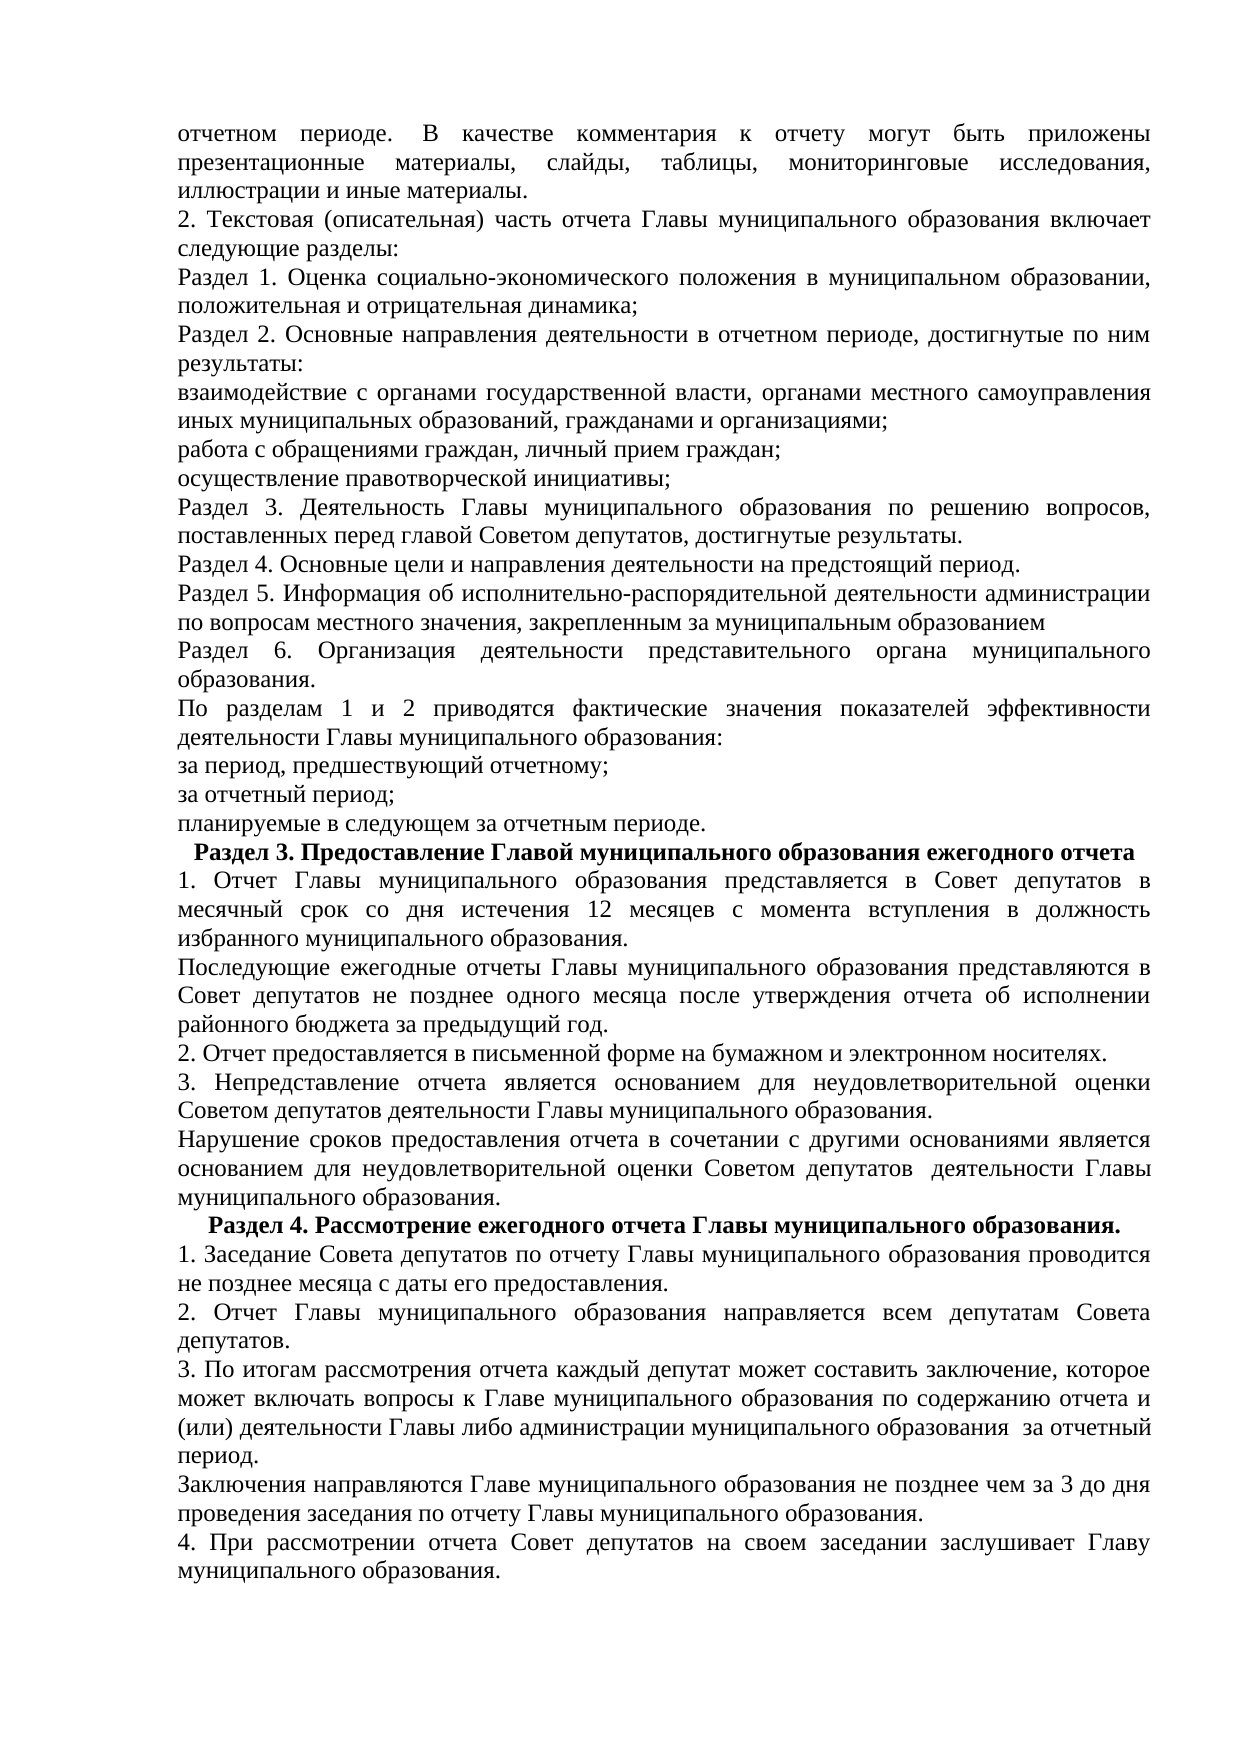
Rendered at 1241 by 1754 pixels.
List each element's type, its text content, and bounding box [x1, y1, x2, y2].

text планируемые в следующем за отчетным периоде. [177, 808, 1152, 837]
text 3. По итогам рассмотрения отчета каждый депутат может составить заключение, которое может включать вопросы к Главе муниципального образования по содержанию отчета и (или) деятельности Главы либо администрации муниципального образования за отчетный период. [177, 1354, 1152, 1469]
text Раздел 6. Организация деятельности представительного органа муниципального образования. [177, 636, 1152, 693]
text осуществление правотворческой инициативы; [177, 463, 1152, 492]
text работа с обращениями граждан, личный прием граждан; [177, 434, 1152, 463]
text Раздел 5. Информация об исполнительно-распорядительной деятельности администрации по вопросам местного значения, закрепленным за муниципальным образованием [177, 578, 1152, 636]
text Раздел 4. Основные цели и направления деятельности на предстоящий период. [177, 549, 1152, 578]
text Раздел 2. Основные направления деятельности в отчетном периоде, достигнутые по ним результаты: [177, 319, 1152, 377]
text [177, 118, 1152, 204]
text По разделам 1 и 2 приводятся фактические значения показателей эффективности деятельности Главы муниципального образования: [177, 693, 1152, 751]
text 2. Отчет предоставляется в письменной форме на бумажном и электронном носителях. [177, 1038, 1152, 1067]
text Раздел 4. Рассмотрение ежегодного отчета Главы муниципального образования. [177, 1211, 1152, 1239]
text 1. Заседание Совета депутатов по отчету Главы муниципального образования проводится не позднее месяца с даты его предоставления. [177, 1239, 1152, 1297]
text 4. При рассмотрении отчета Совет депутатов на своем заседании заслушивает Главу муниципального образования. [177, 1527, 1152, 1584]
text 2. Отчет Главы муниципального образования направляется всем депутатам Совета депутатов. [177, 1297, 1152, 1354]
text за период, предшествующий отчетному; [177, 751, 1152, 779]
text взаимодействие с органами государственной власти, органами местного самоуправления иных муниципальных образований, гражданами и организациями; [177, 377, 1152, 434]
text 2. Текстовая (описательная) часть отчета Главы муниципального образования включает следующие разделы: [177, 204, 1152, 262]
text Последующие ежегодные отчеты Главы муниципального образования представляются в Совет депутатов не позднее одного месяца после утверждения отчета об исполнении районного бюджета за предыдущий год. [177, 952, 1152, 1038]
text 3. Непредставление отчета является основанием для неудовлетворительной оценки Советом депутатов деятельности Главы муниципального образования. [177, 1067, 1152, 1124]
text Раздел 1. Оценка социально-экономического положения в муниципальном образовании, положительная и отрицательная динамика; [177, 262, 1152, 319]
text за отчетный период; [177, 779, 1152, 808]
text Раздел 3. Деятельность Главы муниципального образования по решению вопросов, поставленных перед главой Советом депутатов, достигнутые результаты. [177, 492, 1152, 549]
text 1. Отчет Главы муниципального образования представляется в Совет депутатов в месячный срок со дня истечения 12 месяцев с момента вступления в должность избранного муниципального образования. [177, 866, 1152, 952]
text Заключения направляются Главе муниципального образования не позднее чем за 3 до дня проведения заседания по отчету Главы муниципального образования. [177, 1469, 1152, 1527]
text Нарушение сроков предоставления отчета в сочетании с другими основаниями является основанием для неудовлетворительной оценки Советом депутатов деятельности Главы муниципального образования. [177, 1124, 1152, 1211]
text Раздел 3. Предоставление Главой муниципального образования ежегодного отчета [177, 837, 1152, 866]
